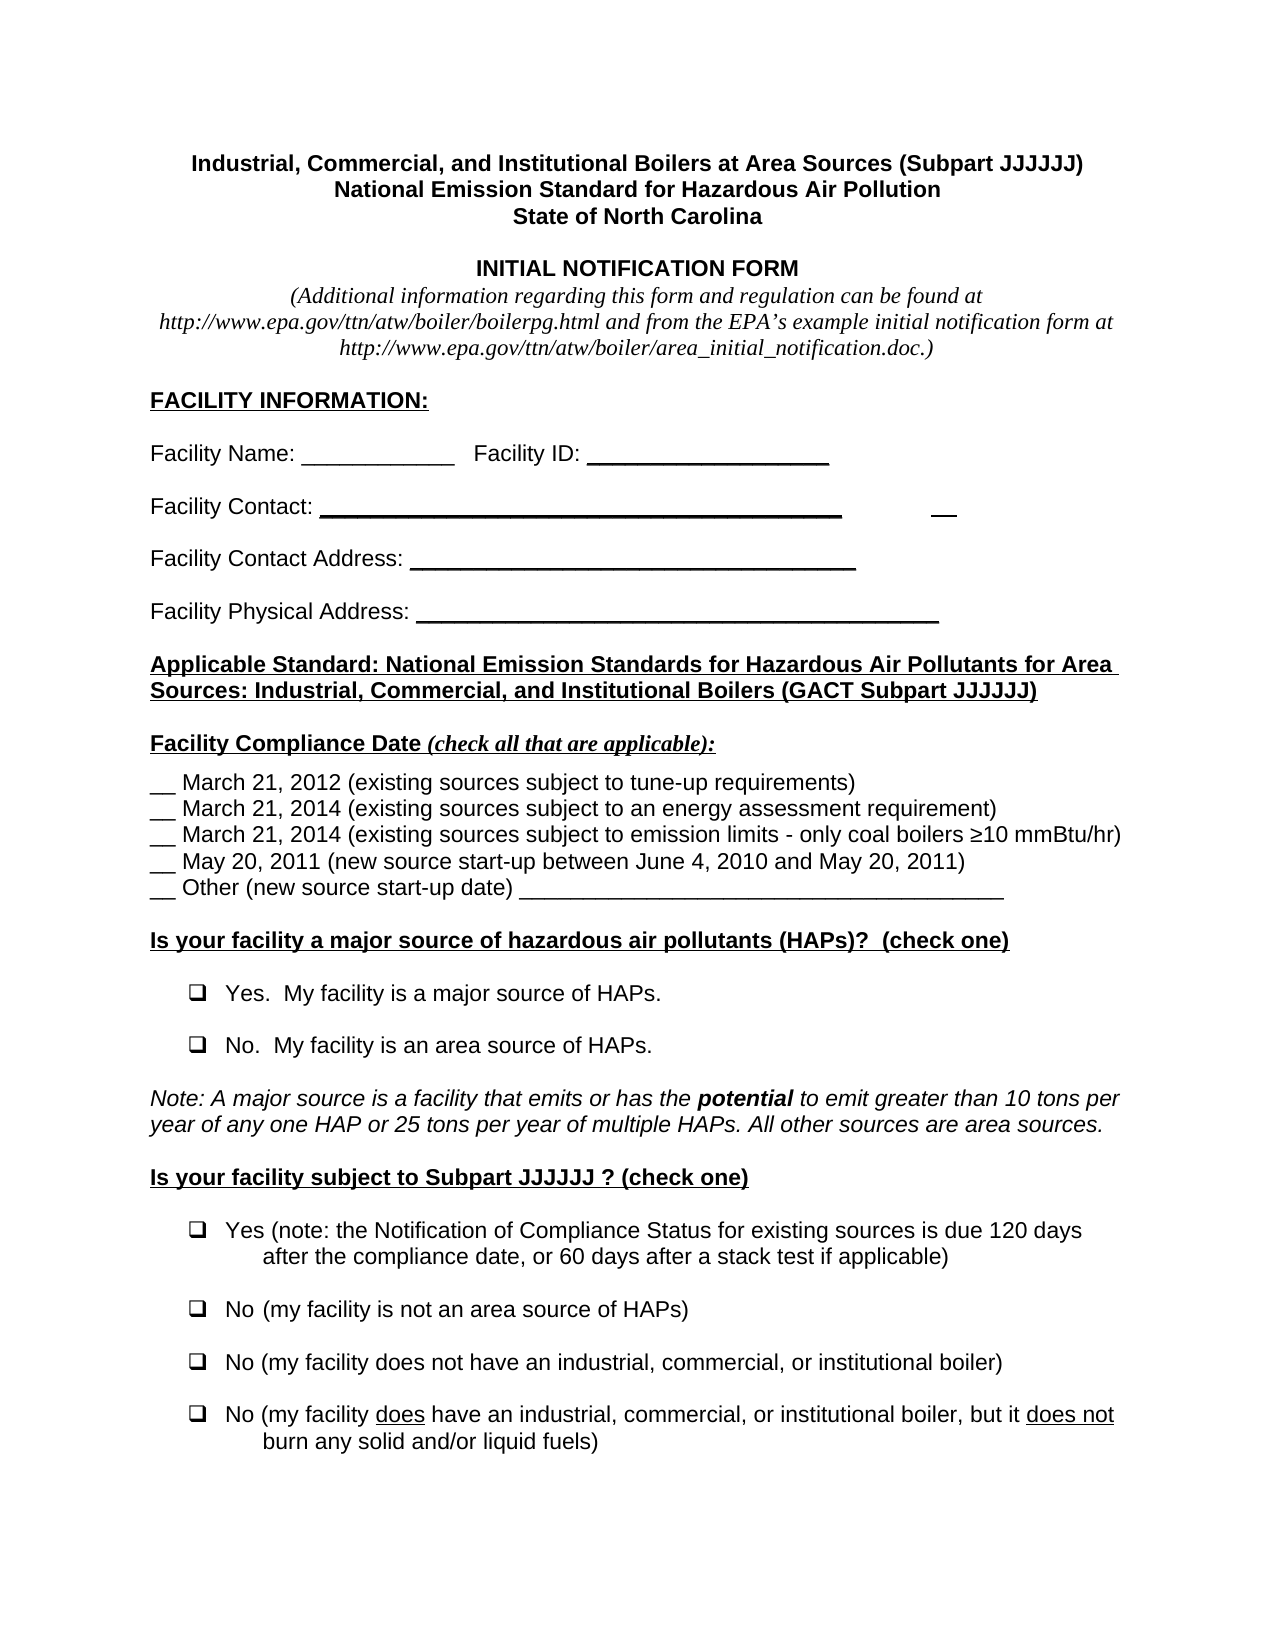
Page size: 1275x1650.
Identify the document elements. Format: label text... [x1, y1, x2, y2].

text Is your facility subject to Subpart JJJJJJ ? (check one) [150, 1164, 1125, 1190]
list No (my facility does not have an industrial, commercial, or institutional boiler) [187, 1348, 1125, 1375]
text Note: A major source is a facility that emits or has the potential to emit greater than 10 tons per year of any one HAP or 25 tons per year of multiple HAPs. All other sources are area sources. [150, 1085, 1125, 1138]
subtitle INITIAL NOTIFICATION FORM [150, 255, 1125, 282]
text Facility Compliance Date (check all that are applicable): [150, 730, 1125, 756]
list No (my facility is not an area source of HAPs) [187, 1296, 1125, 1322]
text __ March 21, 2014 (existing sources subject to an energy assessment requirement) [150, 795, 1125, 821]
text Facility Name: ____________ Facility ID: ___________________ [150, 440, 1125, 466]
list Yes (note: the Notification of Compliance Status for existing sources is due 120 days after the compliance date, or 60 days after a stack test if applicable) [187, 1217, 1125, 1269]
text Industrial, Commercial, and Institutional Boilers at Area Sources (Subpart JJJJJJ) [150, 150, 1125, 176]
list Yes. My facility is a major source of HAPs. [187, 979, 1125, 1006]
text Facility Contact Address: ___________________________________ [150, 545, 1125, 572]
text __ May 20, 2011 (new source start-up between June 4, 2010 and May 20, 2011) [150, 848, 1125, 874]
text State of North Carolina [150, 203, 1125, 229]
text Applicable Standard: National Emission Standards for Hazardous Air Pollutants for Area Sources: Industrial, Commercial, and Institutional Boilers (GACT Subpart JJJJJJ) [150, 651, 1125, 703]
text Is your facility a major source of hazardous air pollutants (HAPs)? (check one) [150, 927, 1125, 953]
text Facility Physical Address: _________________________________________ [150, 598, 1125, 624]
text Facility Contact: _________________________________________ [150, 493, 1125, 519]
text FACILITY INFORMATION: [150, 387, 1125, 413]
list No (my facility does have an industrial, commercial, or institutional boiler, but it does not burn any solid and/or liquid fuels) [187, 1401, 1125, 1454]
text __ Other (new source start-up date) ______________________________________ [150, 874, 1125, 901]
text (Additional information regarding this form and regulation can be found at http://www.epa.gov/ttn/atw/boiler/boilerpg.html and from the EPA’s example initial notification form at http://www.epa.gov/ttn/atw/boiler/area_initial_notification.doc.) [150, 282, 1125, 361]
text __ March 21, 2014 (existing sources subject to emission limits - only coal boilers ≥10 mmBtu/hr) [150, 821, 1125, 848]
text National Emission Standard for Hazardous Air Pollution [150, 176, 1125, 203]
list No. My facility is an area source of HAPs. [187, 1032, 1125, 1059]
text __ March 21, 2012 (existing sources subject to tune-up requirements) [150, 769, 1125, 795]
